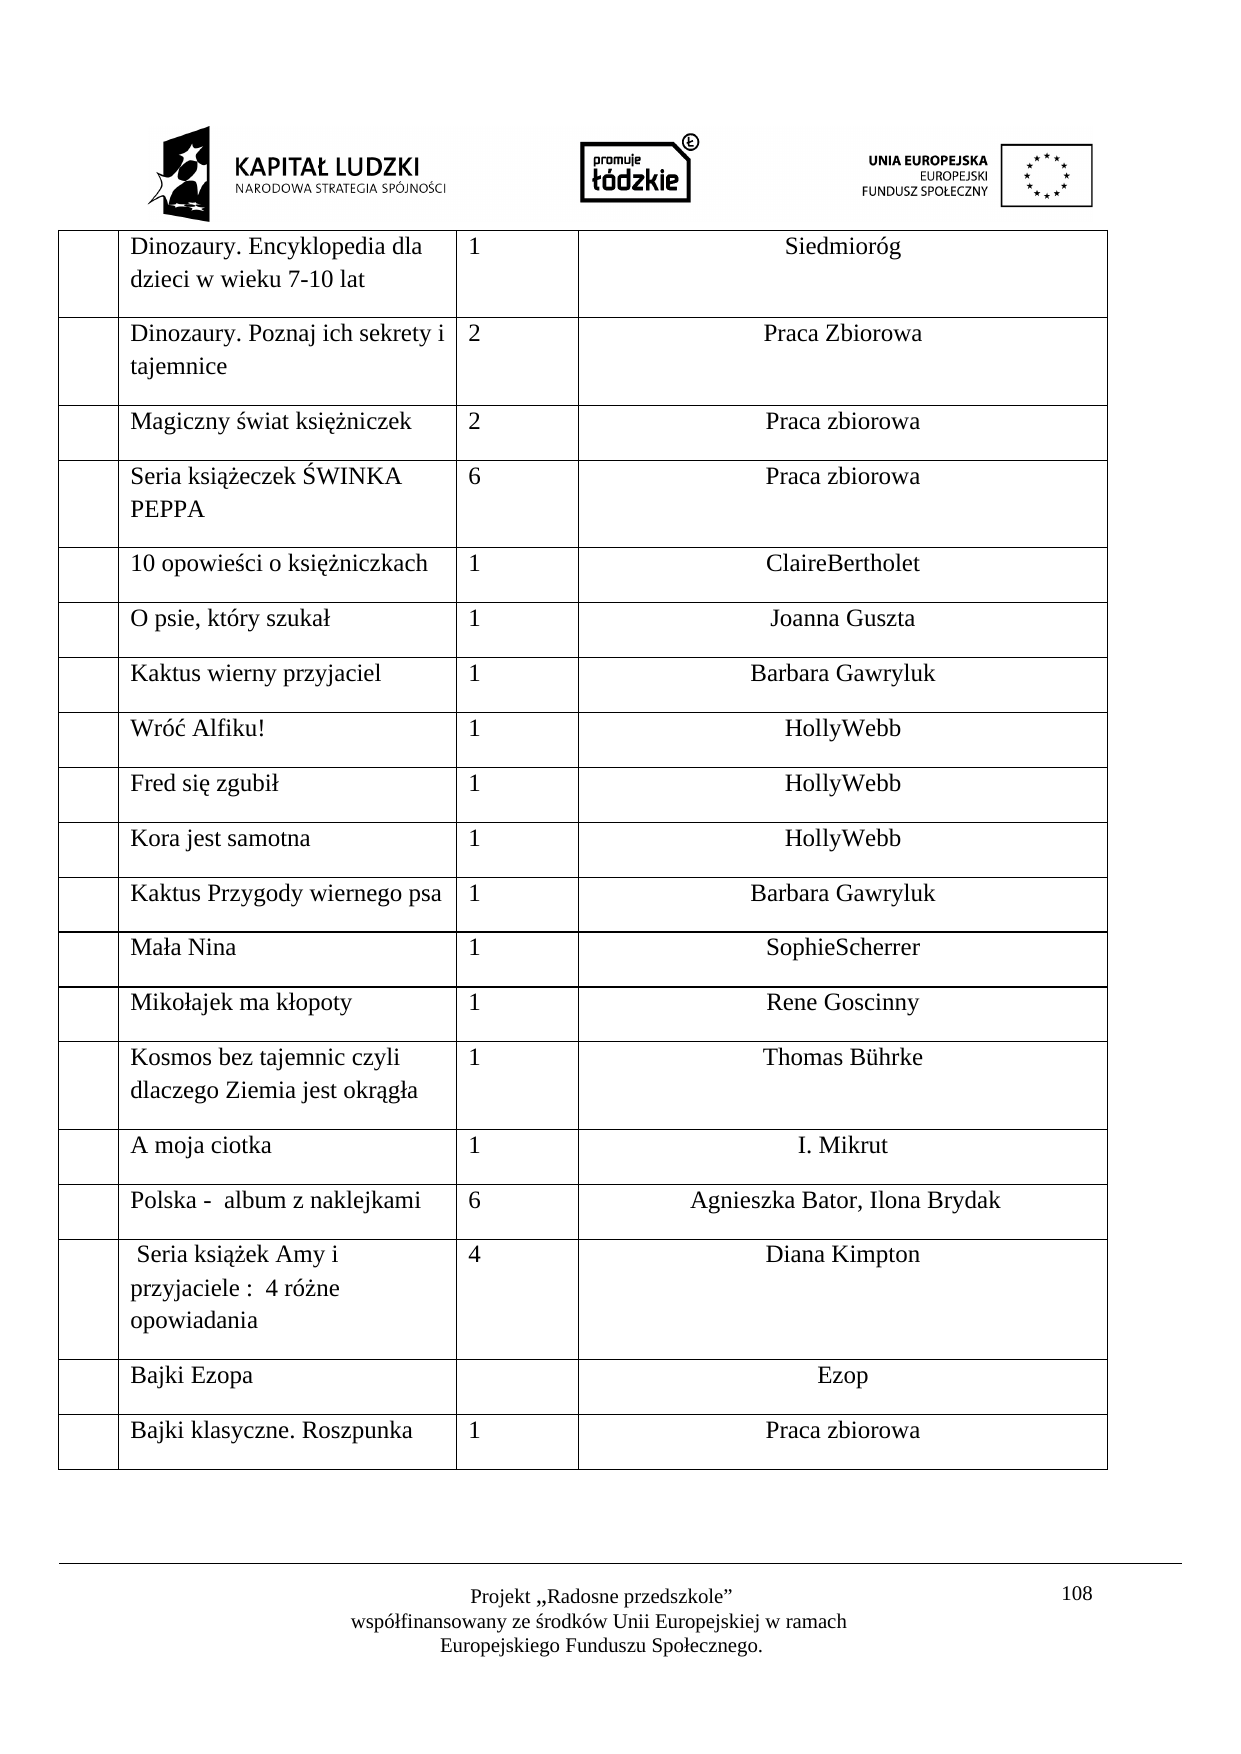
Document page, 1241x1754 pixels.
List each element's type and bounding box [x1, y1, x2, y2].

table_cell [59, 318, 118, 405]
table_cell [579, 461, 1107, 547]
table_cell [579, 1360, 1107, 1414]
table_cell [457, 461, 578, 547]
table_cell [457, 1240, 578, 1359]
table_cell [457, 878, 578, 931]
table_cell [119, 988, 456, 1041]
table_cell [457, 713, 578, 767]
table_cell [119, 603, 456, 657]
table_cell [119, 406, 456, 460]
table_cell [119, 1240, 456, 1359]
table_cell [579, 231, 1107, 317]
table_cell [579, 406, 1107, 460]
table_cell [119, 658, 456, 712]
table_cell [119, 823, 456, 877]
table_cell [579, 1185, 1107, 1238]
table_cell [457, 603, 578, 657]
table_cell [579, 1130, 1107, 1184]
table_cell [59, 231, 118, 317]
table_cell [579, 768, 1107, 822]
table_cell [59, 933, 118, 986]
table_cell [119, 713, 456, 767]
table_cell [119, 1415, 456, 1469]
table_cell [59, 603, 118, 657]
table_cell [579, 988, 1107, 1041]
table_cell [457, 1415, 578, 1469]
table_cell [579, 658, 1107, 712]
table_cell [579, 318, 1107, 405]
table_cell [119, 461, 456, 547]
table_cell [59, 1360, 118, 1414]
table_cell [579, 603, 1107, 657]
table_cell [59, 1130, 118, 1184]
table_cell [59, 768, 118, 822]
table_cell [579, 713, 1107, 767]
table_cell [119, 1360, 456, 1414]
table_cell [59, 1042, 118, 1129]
picture [147, 126, 1093, 222]
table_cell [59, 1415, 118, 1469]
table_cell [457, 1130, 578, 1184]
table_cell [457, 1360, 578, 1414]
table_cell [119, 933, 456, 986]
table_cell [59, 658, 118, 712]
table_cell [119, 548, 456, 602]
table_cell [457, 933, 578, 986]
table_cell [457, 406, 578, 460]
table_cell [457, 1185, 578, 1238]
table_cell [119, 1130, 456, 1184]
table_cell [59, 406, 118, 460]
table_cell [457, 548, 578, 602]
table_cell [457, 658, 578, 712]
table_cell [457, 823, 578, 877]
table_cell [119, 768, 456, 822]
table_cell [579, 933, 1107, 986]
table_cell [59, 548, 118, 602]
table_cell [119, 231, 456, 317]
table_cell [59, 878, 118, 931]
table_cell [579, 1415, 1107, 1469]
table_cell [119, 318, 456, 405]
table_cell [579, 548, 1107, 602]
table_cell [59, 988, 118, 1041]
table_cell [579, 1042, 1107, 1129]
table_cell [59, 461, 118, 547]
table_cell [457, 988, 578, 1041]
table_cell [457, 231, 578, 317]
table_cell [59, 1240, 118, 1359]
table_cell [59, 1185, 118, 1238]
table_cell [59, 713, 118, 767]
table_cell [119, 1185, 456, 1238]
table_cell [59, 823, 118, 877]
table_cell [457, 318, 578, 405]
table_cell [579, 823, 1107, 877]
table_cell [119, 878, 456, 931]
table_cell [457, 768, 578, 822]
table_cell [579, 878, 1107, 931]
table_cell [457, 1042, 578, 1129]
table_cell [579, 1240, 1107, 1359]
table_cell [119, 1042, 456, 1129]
